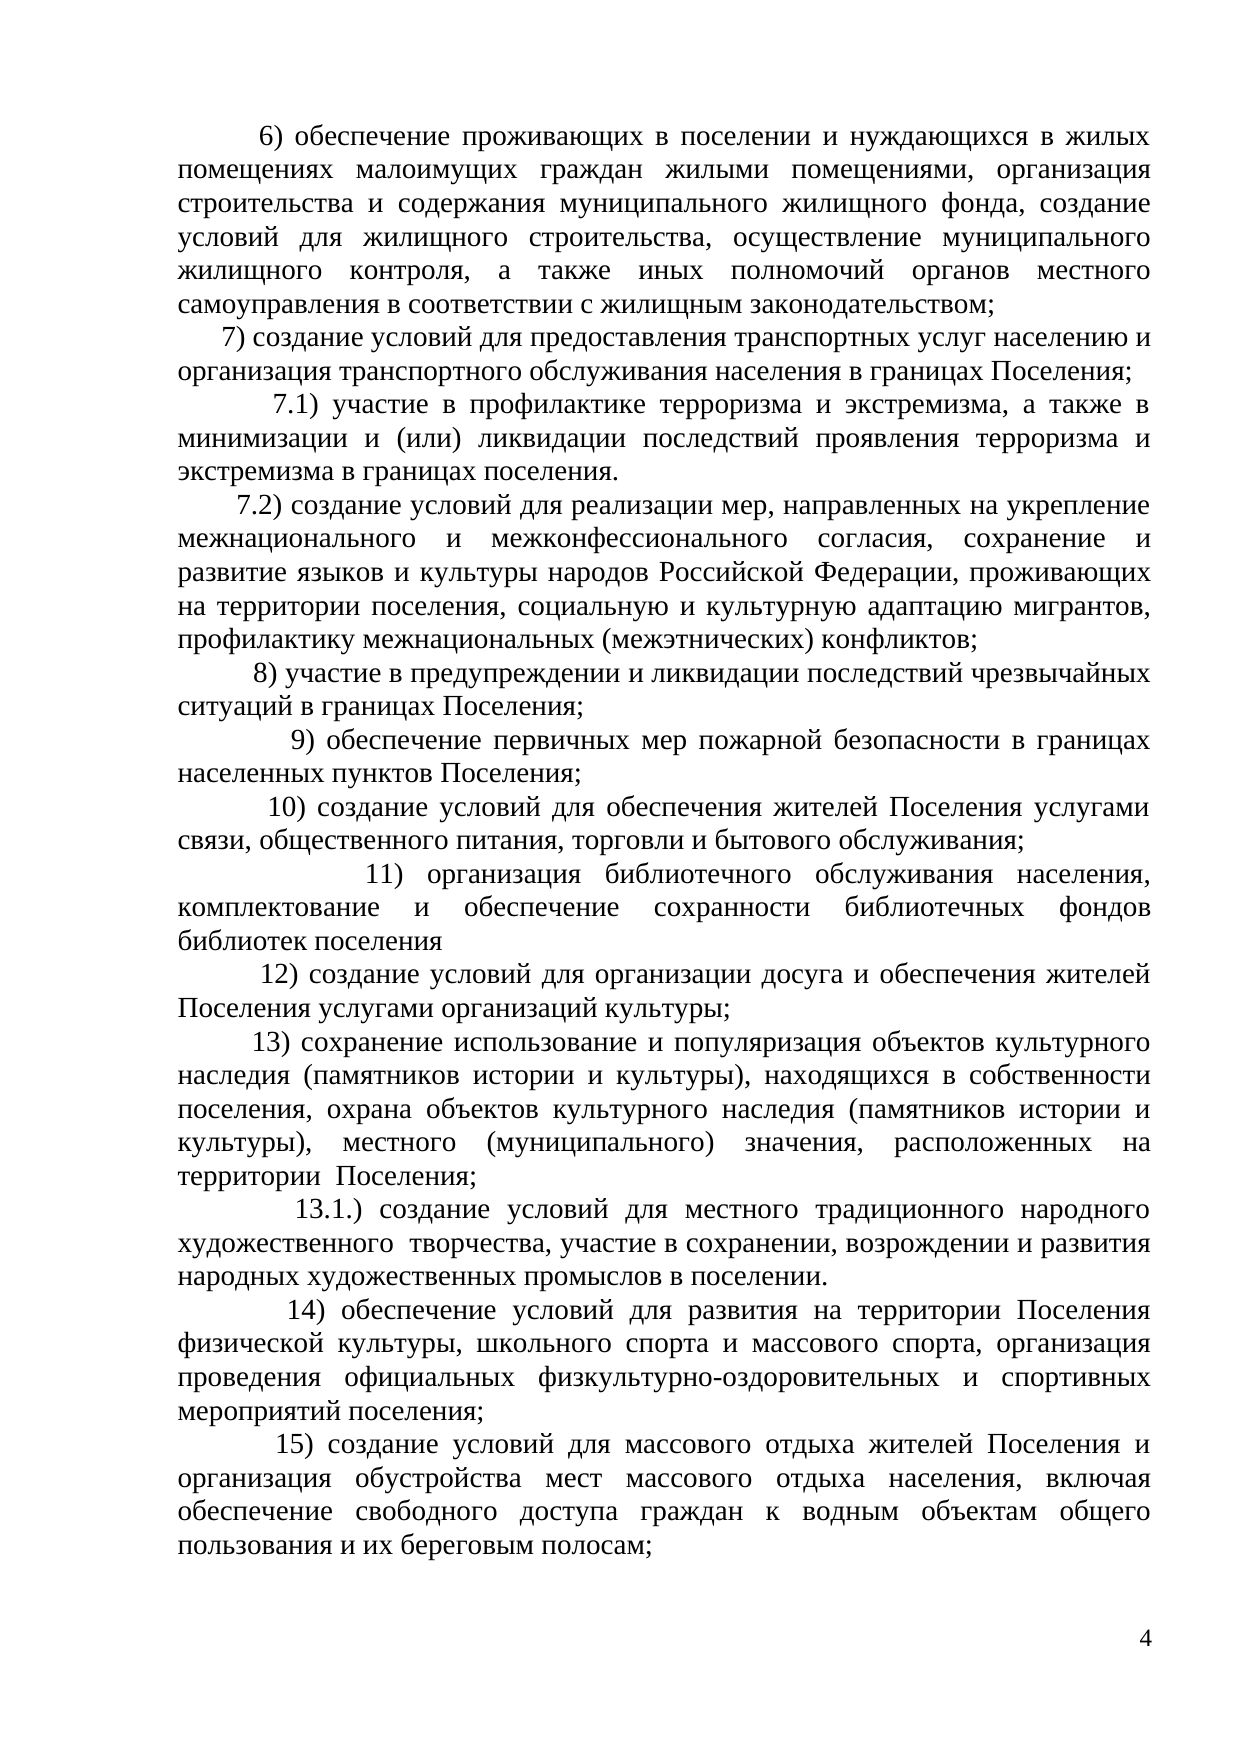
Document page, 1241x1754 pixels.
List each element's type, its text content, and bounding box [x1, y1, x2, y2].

text 8) участие в предупреждении и ликвидации последствий чрезвычайных ситуаций в границах Поселения; [177, 655, 1152, 722]
text 10) создание условий для обеспечения жителей Поселения услугами связи, общественного питания, торговли и бытового обслуживания; [177, 789, 1152, 856]
text 11) организация библиотечного обслуживания населения, комплектование и обеспечение сохранности библиотечных фондов библиотек поселения [177, 856, 1152, 957]
text 6) обеспечение проживающих в поселении и нуждающихся в жилых помещениях малоимущих граждан жилыми помещениями, организация строительства и содержания муниципального жилищного фонда, создание условий для жилищного строительства, осуществление муниципального жилищного контроля, а также иных полномочий органов местного самоуправления в соответствии с жилищным законодательством; [177, 118, 1152, 319]
text 15) создание условий для массового отдыха жителей Поселения и организация обустройства мест массового отдыха населения, включая обеспечение свободного доступа граждан к водным объектам общего пользования и их береговым полосам; [177, 1426, 1152, 1560]
text 7) создание условий для предоставления транспортных услуг населению и организация транспортного обслуживания населения в границах Поселения; [177, 319, 1152, 386]
text 9) обеспечение первичных мер пожарной безопасности в границах населенных пунктов Поселения; [177, 722, 1152, 789]
text 14) обеспечение условий для развития на территории Поселения физической культуры, школьного спорта и массового спорта, организация проведения официальных физкультурно-оздоровительных и спортивных мероприятий поселения; [177, 1292, 1152, 1426]
text 13.1.) создание условий для местного традиционного народного художественного творчества, участие в сохранении, возрождении и развития народных художественных промыслов в поселении. [177, 1191, 1152, 1292]
text 13) сохранение использование и популяризация объектов культурного наследия (памятников истории и культуры), находящихся в собственности поселения, охрана объектов культурного наследия (памятников истории и культуры), местного (муниципального) значения, расположенных на территории Поселения; [177, 1024, 1152, 1191]
text 7.2) создание условий для реализации мер, направленных на укрепление межнационального и межконфессионального согласия, сохранение и развитие языков и культуры народов Российской Федерации, проживающих на территории поселения, социальную и культурную адаптацию мигрантов, профилактику межнациональных (межэтнических) конфликтов; [177, 487, 1152, 655]
text 7.1) участие в профилактике терроризма и экстремизма, а также в минимизации и (или) ликвидации последствий проявления терроризма и экстремизма в границах поселения. [177, 386, 1152, 487]
text 12) создание условий для организации досуга и обеспечения жителей Поселения услугами организаций культуры; [177, 957, 1152, 1024]
